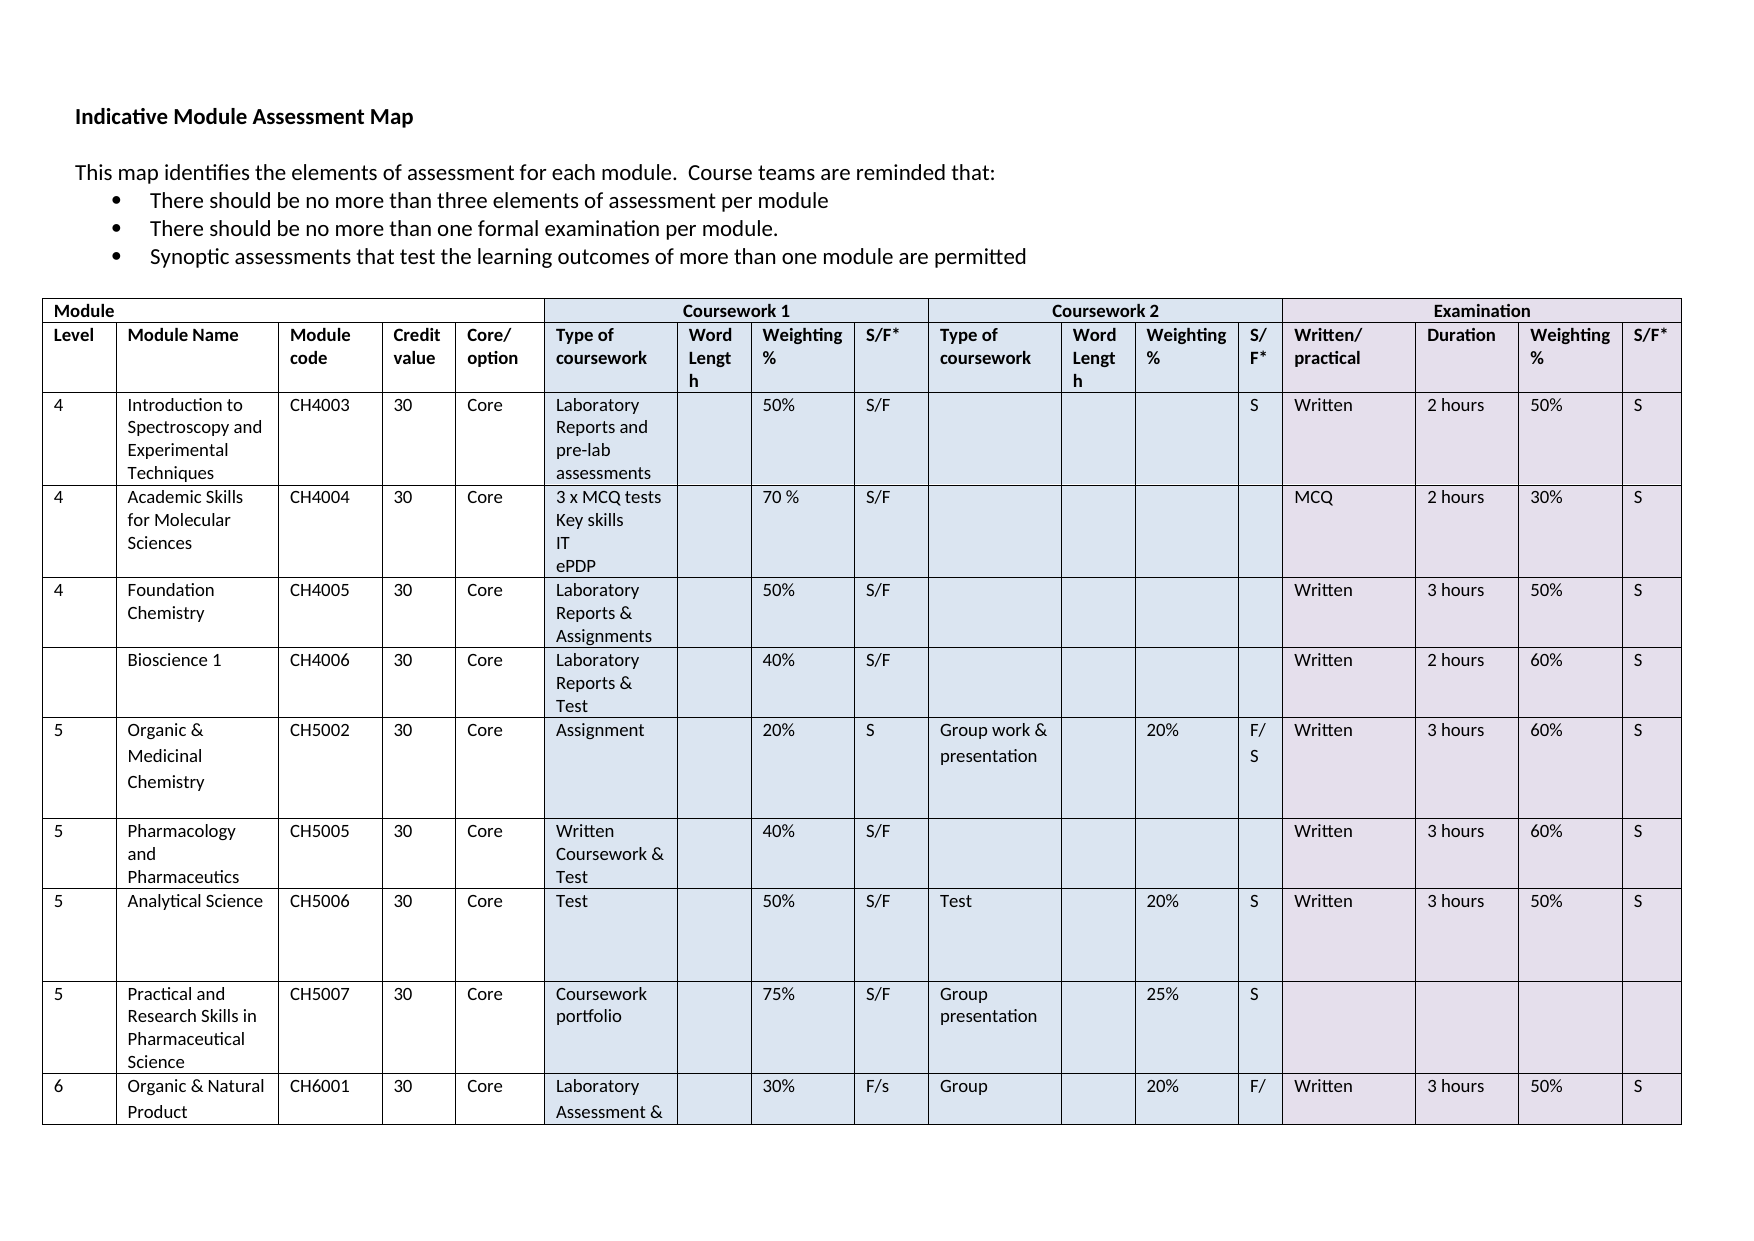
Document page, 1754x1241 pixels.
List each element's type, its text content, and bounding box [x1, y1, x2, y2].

table_cell Group presentation [929, 1074, 1061, 1124]
table_cell Written [1283, 578, 1415, 647]
table_cell Pharmacology and Pharmaceutics [117, 819, 278, 888]
table_cell S [1239, 889, 1282, 981]
table_cell Written [1283, 648, 1415, 717]
table_header Examination [1283, 299, 1681, 322]
table_cell Word Length [1062, 323, 1135, 392]
table_cell MCQ [1283, 486, 1415, 577]
table_cell 60% [1519, 718, 1622, 818]
table_cell 40% [752, 648, 854, 717]
table_cell S [1623, 648, 1681, 717]
table_cell [1136, 648, 1238, 717]
table_cell 30 [383, 718, 455, 818]
table_cell Core [456, 648, 544, 717]
table_cell Written Coursework & Test [545, 819, 677, 888]
table_cell Written [1283, 819, 1415, 888]
table_cell Core [456, 889, 544, 981]
table_cell 5 [43, 982, 116, 1073]
text Indicative Module Assessment Map [75, 102, 1679, 130]
table_cell S/F* [1623, 323, 1681, 392]
table_cell [1062, 718, 1135, 818]
table_cell Duration [1416, 323, 1518, 392]
table_cell S [1239, 393, 1282, 484]
list There should be no more than one formal examination per module. [112, 214, 1679, 242]
table_cell 2 hours [1416, 648, 1518, 717]
table_cell Module Name [117, 323, 278, 392]
table_cell S/F [855, 393, 928, 484]
table_cell S/F [855, 819, 928, 888]
table_cell Written [1283, 393, 1415, 484]
table_header Coursework 2 [929, 299, 1282, 322]
table_cell S/F [855, 648, 928, 717]
table_cell [1136, 486, 1238, 577]
table_cell Written [1283, 1074, 1415, 1124]
table_cell Written/ practical [1283, 323, 1415, 392]
table_cell Group work & presentation [929, 718, 1061, 818]
text This map identifies the elements of assessment for each module. Course teams are reminded that: [75, 158, 1679, 186]
table_cell 50% [752, 889, 854, 981]
table_cell 30% [1519, 486, 1622, 577]
table_cell [1239, 486, 1282, 577]
table_cell 40% [752, 819, 854, 888]
table_cell Type of coursework [545, 323, 677, 392]
table_cell [678, 718, 751, 818]
table_cell 30 [383, 393, 455, 484]
table_cell Written [1283, 718, 1415, 818]
table_cell [678, 578, 751, 647]
table_cell 3 hours [1416, 578, 1518, 647]
table_cell [1062, 393, 1135, 484]
table_cell [678, 982, 751, 1073]
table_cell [117, 1074, 278, 1124]
table_cell 50% [752, 578, 854, 647]
table_cell [1239, 578, 1282, 647]
table_cell Weighting % [752, 323, 854, 392]
table_cell CH4004 [279, 486, 382, 577]
table_cell Module code [279, 323, 382, 392]
table_cell Group presentation [929, 982, 1061, 1073]
table_cell Coursework portfolio [545, 982, 677, 1073]
table_cell S [1623, 819, 1681, 888]
table_cell 50% [1519, 889, 1622, 981]
table_cell 5 [43, 718, 116, 818]
table_cell 20% [1136, 1074, 1238, 1124]
table_cell CH4003 [279, 393, 382, 484]
table_cell S [1623, 393, 1681, 484]
table_cell [1136, 819, 1238, 888]
table_cell Foundation Chemistry [117, 578, 278, 647]
table_cell [1416, 982, 1518, 1073]
table_cell CH4005 [279, 578, 382, 647]
table_cell S [1623, 889, 1681, 981]
table_cell 50% [752, 393, 854, 484]
table_cell 20% [1136, 889, 1238, 981]
table_cell CH4006 [279, 648, 382, 717]
table_cell [1136, 578, 1238, 647]
table_cell S/F* [855, 323, 928, 392]
table_cell Laboratory Reports & Test [545, 648, 677, 717]
table_cell [1062, 819, 1135, 888]
table_cell Weighting % [1519, 323, 1622, 392]
table_cell [1623, 982, 1681, 1073]
table_cell Type of coursework [929, 323, 1061, 392]
table_cell 2 hours [1416, 393, 1518, 484]
table_cell Practical and Research Skills in Pharmaceutical Science [117, 982, 278, 1073]
table_cell 4 [43, 578, 116, 647]
table_cell 20% [752, 718, 854, 818]
table_cell S/F [855, 889, 928, 981]
table_cell 50% [1519, 578, 1622, 647]
table_cell 30 [383, 819, 455, 888]
table_cell Word Length [678, 323, 751, 392]
table_cell F/S [1239, 1074, 1282, 1124]
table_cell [545, 1074, 677, 1124]
table_header Module [43, 299, 544, 322]
table_cell 60% [1519, 819, 1622, 888]
table_cell Weighting % [1136, 323, 1238, 392]
table_cell 4 [43, 486, 116, 577]
table_cell S/F [855, 578, 928, 647]
table_cell [929, 393, 1061, 484]
table_cell Core [456, 393, 544, 484]
table_cell [1062, 982, 1135, 1073]
table_cell 25% [1136, 982, 1238, 1073]
table_cell S/F [855, 486, 928, 577]
table_cell F/s [855, 1074, 928, 1124]
table_cell 3 x MCQ tests Key skills IT ePDP [545, 486, 677, 577]
table_cell S [1623, 718, 1681, 818]
table_cell 2 hours [1416, 486, 1518, 577]
table_cell 30 [383, 578, 455, 647]
table_cell CH5006 [279, 889, 382, 981]
table_cell [1519, 982, 1622, 1073]
table_cell 30 [383, 889, 455, 981]
table_cell S/F [855, 982, 928, 1073]
table_cell [1239, 819, 1282, 888]
table_cell CH6001 [279, 1074, 382, 1124]
table_cell [1062, 486, 1135, 577]
table_cell 75% [752, 982, 854, 1073]
table_cell CH5007 [279, 982, 382, 1073]
table_cell [43, 648, 116, 717]
table_cell Core [456, 1074, 544, 1124]
table_cell Test [545, 889, 677, 981]
table_cell S [1623, 578, 1681, 647]
table_cell 30 [383, 486, 455, 577]
table_cell [678, 889, 751, 981]
table_cell S S/F [1623, 1074, 1681, 1124]
table_cell Core [456, 982, 544, 1073]
table_cell [929, 486, 1061, 577]
table_cell 3 hours [1416, 1074, 1518, 1124]
table_cell [678, 1074, 751, 1124]
table_cell 3 hours [1416, 889, 1518, 981]
table_cell 4 [43, 393, 116, 484]
table_cell 60% [1519, 648, 1622, 717]
table_cell 50% [1519, 393, 1622, 484]
table_cell S [1239, 982, 1282, 1073]
table_cell S [1623, 486, 1681, 577]
table_cell [678, 819, 751, 888]
table_cell 3 hours [1416, 718, 1518, 818]
table_cell S/F* [1239, 323, 1282, 392]
table_cell Credit value [383, 323, 455, 392]
table_cell Core [456, 486, 544, 577]
table_cell Academic Skills for Molecular Sciences [117, 486, 278, 577]
table_cell Assignment [545, 718, 677, 818]
table_header Coursework 1 [545, 299, 928, 322]
table_cell Core [456, 819, 544, 888]
table_cell 50% [1519, 1074, 1622, 1124]
table_cell [1239, 648, 1282, 717]
table_cell 20% [1136, 718, 1238, 818]
table_cell Test [929, 889, 1061, 981]
table_cell [1062, 889, 1135, 981]
table_cell F/S [1239, 718, 1282, 818]
table_cell 30 [383, 648, 455, 717]
table_cell 30 [383, 1074, 455, 1124]
table_cell Core/ option [456, 323, 544, 392]
table_cell Written [1283, 889, 1415, 981]
table_cell Organic & Medicinal Chemistry [117, 718, 278, 818]
table_cell [1062, 578, 1135, 647]
table_cell 30% [752, 1074, 854, 1124]
table_cell Laboratory Reports and pre-lab assessments [545, 393, 677, 484]
table_cell 70 % [752, 486, 854, 577]
table_cell 30 [383, 982, 455, 1073]
table_cell Bioscience 1 [117, 648, 278, 717]
table_cell Analytical Science [117, 889, 278, 981]
table_cell [1283, 982, 1415, 1073]
table_cell Core [456, 578, 544, 647]
table_cell [929, 819, 1061, 888]
table_cell [929, 578, 1061, 647]
table_cell [1062, 648, 1135, 717]
table_cell [1136, 393, 1238, 484]
table_cell 3 hours [1416, 819, 1518, 888]
table_cell CH5002 [279, 718, 382, 818]
list There should be no more than three elements of assessment per module [112, 186, 1679, 214]
table_cell [678, 486, 751, 577]
table_cell 5 [43, 889, 116, 981]
table_cell S [855, 718, 928, 818]
table_cell 5 [43, 819, 116, 888]
table_cell Laboratory Reports & Assignments [545, 578, 677, 647]
table_cell [929, 648, 1061, 717]
table_cell Core [456, 718, 544, 818]
table_cell [678, 393, 751, 484]
table_cell Level [43, 323, 116, 392]
table_cell CH5005 [279, 819, 382, 888]
table_cell [678, 648, 751, 717]
table_cell 6 [43, 1074, 116, 1124]
table_cell [1062, 1074, 1135, 1124]
table_cell Introduction to Spectroscopy and Experimental Techniques [117, 393, 278, 484]
list Synoptic assessments that test the learning outcomes of more than one module are permitted [112, 242, 1679, 270]
